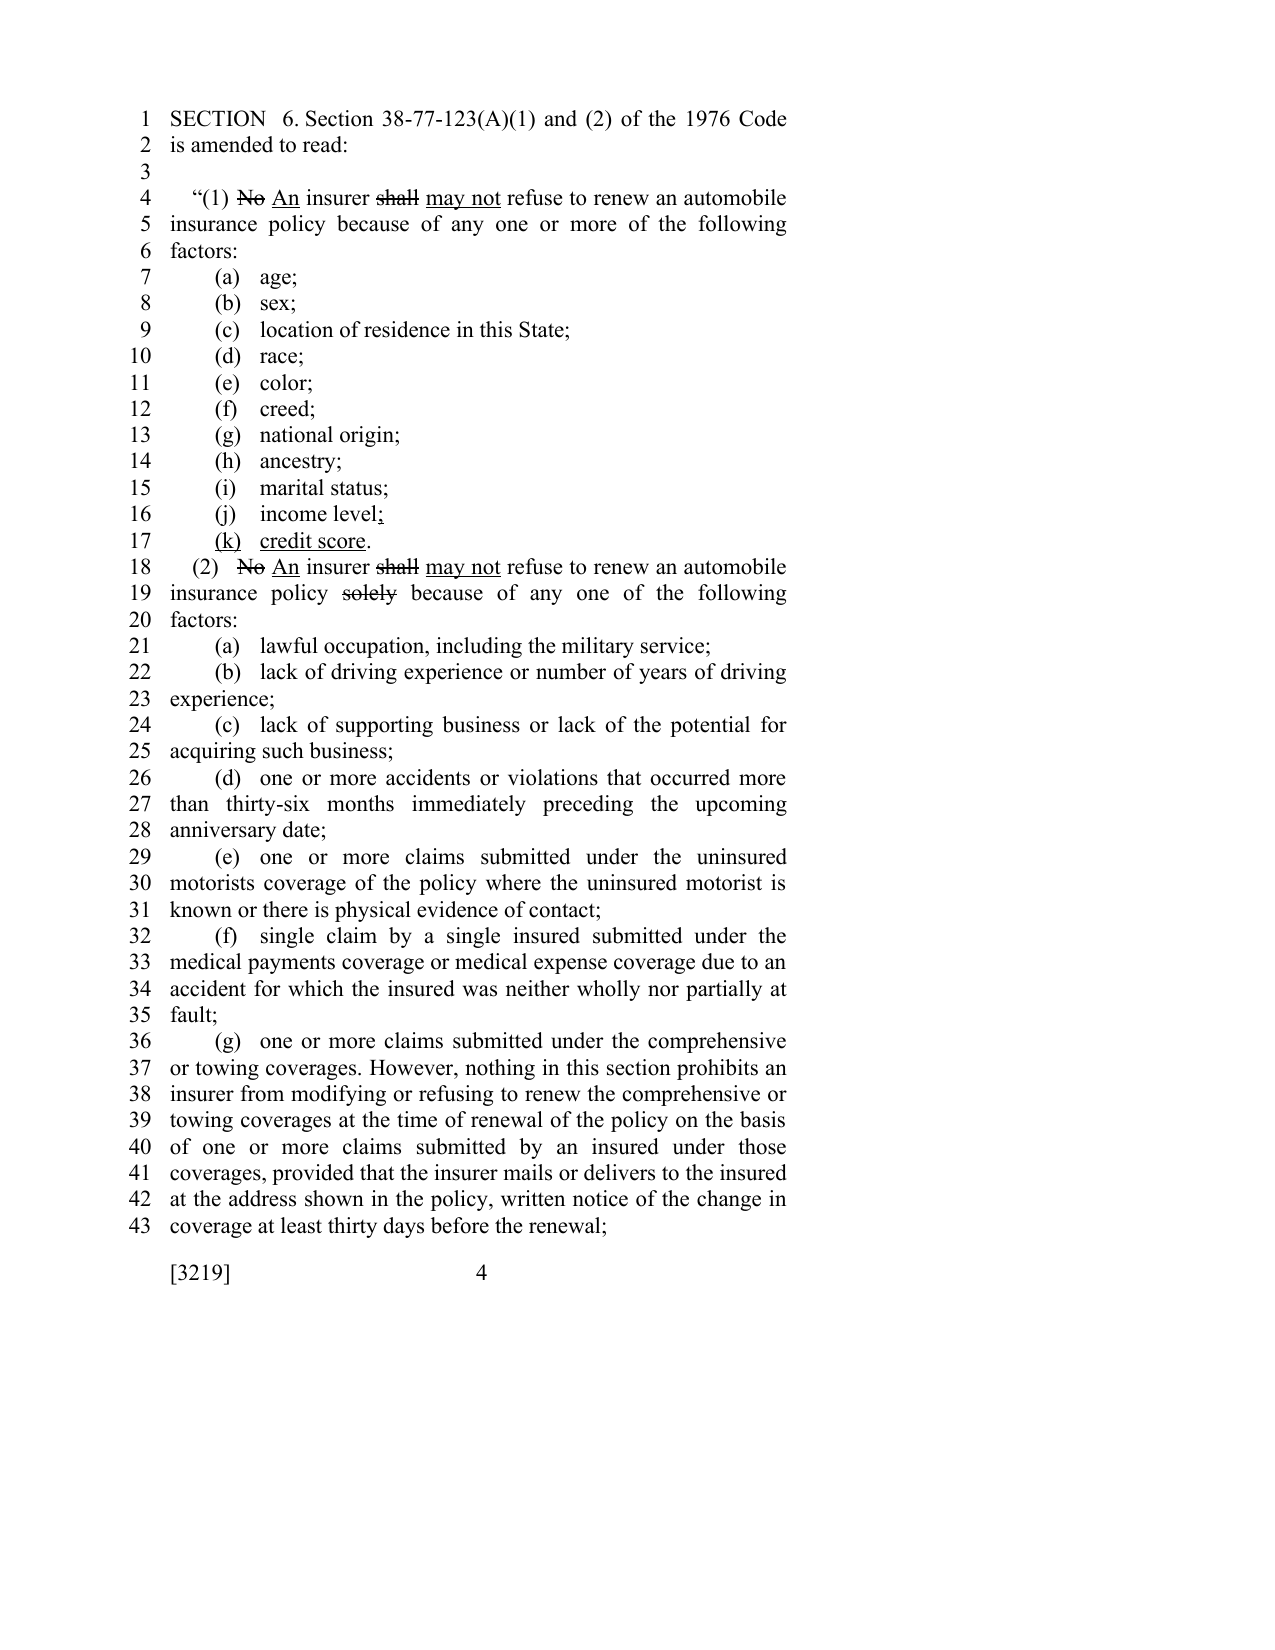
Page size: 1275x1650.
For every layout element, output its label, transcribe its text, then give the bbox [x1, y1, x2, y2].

text (h) ancestry; [169, 448, 787, 474]
text (g) one or more claims submitted under the comprehensive or towing coverages. However, nothing in this section prohibits an insurer from modifying or refusing to renew the comprehensive or towing coverages at the time of renewal of the policy on the basis of one or more claims submitted by an insured under those coverages, provided that the insurer mails or delivers to the insured at the address shown in the policy, written notice of the change in coverage at least thirty days before the renewal; [169, 1027, 787, 1238]
text (k) credit score. [169, 527, 787, 553]
text (b) lack of driving experience or number of years of driving experience; [169, 658, 787, 711]
text (e) one or more claims submitted under the uninsured motorists coverage of the policy where the uninsured motorist is known or there is physical evidence of contact; [169, 843, 787, 922]
text (b) sex; [169, 289, 787, 316]
text (c) lack of supporting business or lack of the potential for acquiring such business; [169, 711, 787, 764]
text (g) national origin; [169, 421, 787, 448]
text (f) creed; [169, 395, 787, 421]
text (e) color; [169, 368, 787, 395]
text (a) age; [169, 263, 787, 289]
text (a) lawful occupation, including the military service; [169, 632, 787, 658]
text (2) No An insurer shall may not refuse to renew an automobile insurance policy solely because of any one of the following factors: [169, 553, 787, 632]
text (c) location of residence in this State; [169, 316, 787, 342]
text (d) one or more accidents or violations that occurred more than thirty-six months immediately preceding the upcoming anniversary date; [169, 764, 787, 843]
text SECTION 6. Section 38-77-123(A)(1) and (2) of the 1976 Code is amended to read: [169, 105, 787, 158]
text (j) income level; [169, 500, 787, 527]
text (d) race; [169, 342, 787, 368]
text “(1) No An insurer shall may not refuse to renew an automobile insurance policy because of any one or more of the following factors: [169, 184, 787, 263]
text (f) single claim by a single insured submitted under the medical payments coverage or medical expense coverage due to an accident for which the insured was neither wholly nor partially at fault; [169, 922, 787, 1027]
text (i) marital status; [169, 474, 787, 500]
